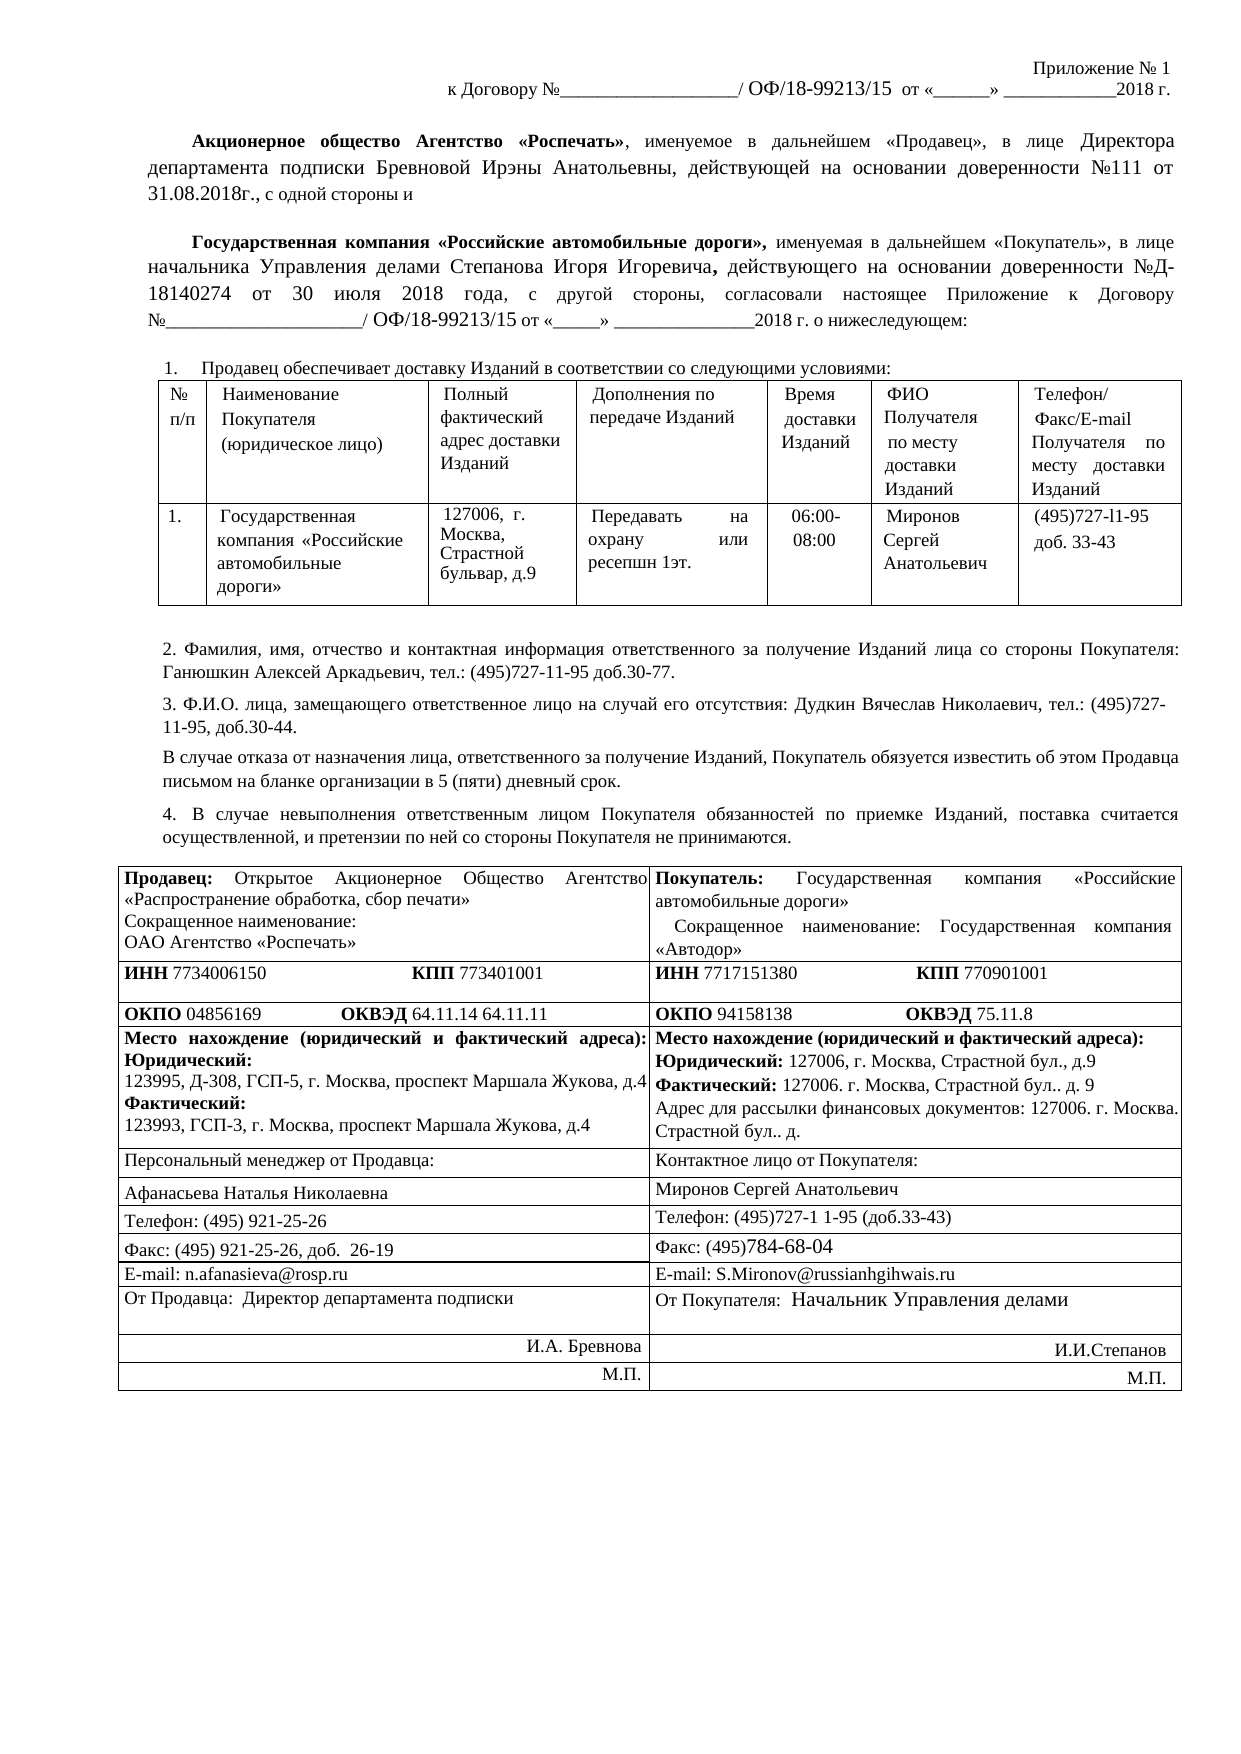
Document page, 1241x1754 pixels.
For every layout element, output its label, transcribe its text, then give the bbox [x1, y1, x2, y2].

table_cell Передавать на охрану или ресепшн 1эт. [577, 504, 767, 605]
text 3. Ф.И.О. лица, замещающего ответственное лицо на случай его отсутствия: Дудкин Вячеслав Николаевич, тел.: (495)727-11-95, доб.30-44. [162, 693, 1168, 737]
table_cell Афанасьева Наталья Николаевна [119, 1178, 649, 1205]
table_cell Место нахождение (юридический и фактический адреса): Юридический: 127006, г. Москва, Страстной бул., д.9 Фактический: 127006. г. Москва, Страстной бул.. д. 9 Адрес для рассылки финансовых документов: 127006. г. Москва. Страстной бул.. д. [650, 1027, 1181, 1148]
table_cell ИНН 7734006150 КПП 773401001 [119, 962, 649, 1002]
text Приложение № 1 к Договору №___________________/ ОФ/18-99213/15 от «______» ____________2018 г. [343, 59, 1171, 100]
table_cell Персональный менеджер от Продавца: [119, 1149, 649, 1177]
table_cell E-mail: n.afanasieva@rosp.ru [119, 1263, 649, 1286]
text Государственная компания «Российские автомобильные дороги», именуемая в дальнейшем «Покупатель», в лице начальника Управления делами Степанова Игоря Игоревича, действующего на основании доверенности №Д-18140274 от 30 июля 2018 года, с другой стороны, согласовали настоящее Приложение к Договору №_____________________/ ОФ/18-99213/15 от «_____» _______________2018 г. о нижеследующем: [148, 231, 1175, 331]
table_cell 06:00-08:00 [768, 504, 871, 605]
table_header Дополнения по передаче Изданий [577, 381, 767, 503]
table_cell ИНН 7717151380 КПП 770901001 [650, 962, 1181, 1002]
table_cell От Покупателя: Начальник Управления делами [650, 1287, 1181, 1334]
table_cell Телефон: (495)727-1 1-95 (доб.33-43) [650, 1206, 1181, 1233]
table_header ФИО Получателя по месту доставки Изданий [872, 381, 1018, 503]
text Акционерное общество Агентство «Роспечать», именуемое в дальнейшем «Продавец», в лице Директора департамента подписки Бревновой Ирэны Анатольевны, действующей на основании доверенности №111 от 31.08.2018г., с одной стороны и [148, 128, 1175, 205]
table_header Полный фактический адрес доставки Изданий [429, 381, 576, 503]
table_header Наименование Покупателя (юридическое лицо) [207, 381, 428, 503]
table_header № п/п [159, 381, 206, 503]
table_header Покупатель: Государственная компания «Российские автомобильные дороги» Сокращенное наименование: Государственная компания «Автодор» [650, 867, 1181, 961]
table_cell Контактное лицо от Покупателя: [650, 1149, 1181, 1177]
table_header Телефон/ Факс/Е-mail Получателя по месту доставки Изданий [1019, 381, 1181, 503]
table_cell E-mail: S.Mironov@russianhgihwais.ru [650, 1263, 1181, 1286]
table_cell Факс: (495) 921-25-26, доб. 26-19 [119, 1234, 649, 1261]
table_header Время доставки Изданий [768, 381, 871, 503]
table_cell Место нахождение (юридический и фактический адреса): Юридический: 123995, Д-308, ГСП-5, г. Москва, проспект Маршала Жукова, д.4 Фактический: 123993, ГСП-3, г. Москва, проспект Маршала Жукова, д.4 [119, 1027, 649, 1148]
table_cell И.И.Степанов [650, 1335, 1181, 1362]
table_cell Миронов Сергей Анатольевич [872, 504, 1018, 605]
text В случае отказа от назначения лица, ответственного за получение Изданий, Покупатель обязуется известить об этом Продавца письмом на бланке организации в 5 (пяти) дневный срок. [162, 746, 1181, 791]
table_cell ОКПО 04856169 ОКВЭД 64.11.14 64.11.11 [119, 1003, 649, 1026]
table_cell От Продавца: Директор департамента подписки [119, 1287, 649, 1334]
table_cell Государственная компания «Российские автомобильные дороги» [207, 504, 428, 605]
table_cell М.П. [119, 1363, 649, 1390]
table_cell 1. [159, 504, 206, 605]
table_cell Факс: (495)784-68-04 [650, 1234, 1181, 1261]
table_cell (495)727-l1-95 доб. 33-43 [1019, 504, 1181, 605]
table_header Продавец: Открытое Акционерное Общество Агентство «Распространение обработка, сбор печати» Сокращенное наименование: ОАО Агентство «Роспечать» [119, 867, 649, 961]
table_cell 127006, г. Москва, Страстной бульвар, д.9 [429, 504, 576, 605]
table_cell ОКПО 94158138 ОКВЭД 75.11.8 [650, 1003, 1181, 1026]
list Продавец обеспечивает доставку Изданий в соответствии со следующими условиями: [164, 357, 1181, 378]
table_cell Миронов Сергей Анатольевич [650, 1178, 1181, 1205]
text 4. В случае невыполнения ответственным лицом Покупателя обязанностей по приемке Изданий, поставка считается осуществленной, и претензии по ней со стороны Покупателя не принимаются. [162, 803, 1181, 847]
table_cell Телефон: (495) 921-25-26 [119, 1206, 649, 1233]
text 2. Фамилия, имя, отчество и контактная информация ответственного за получение Изданий лица со стороны Покупателя: Ганюшкин Алексей Аркадьевич, тел.: (495)727-11-95 доб.30-77. [162, 637, 1181, 682]
table_cell И.А. Бревнова [119, 1335, 649, 1362]
table_cell М.П. [650, 1363, 1181, 1390]
